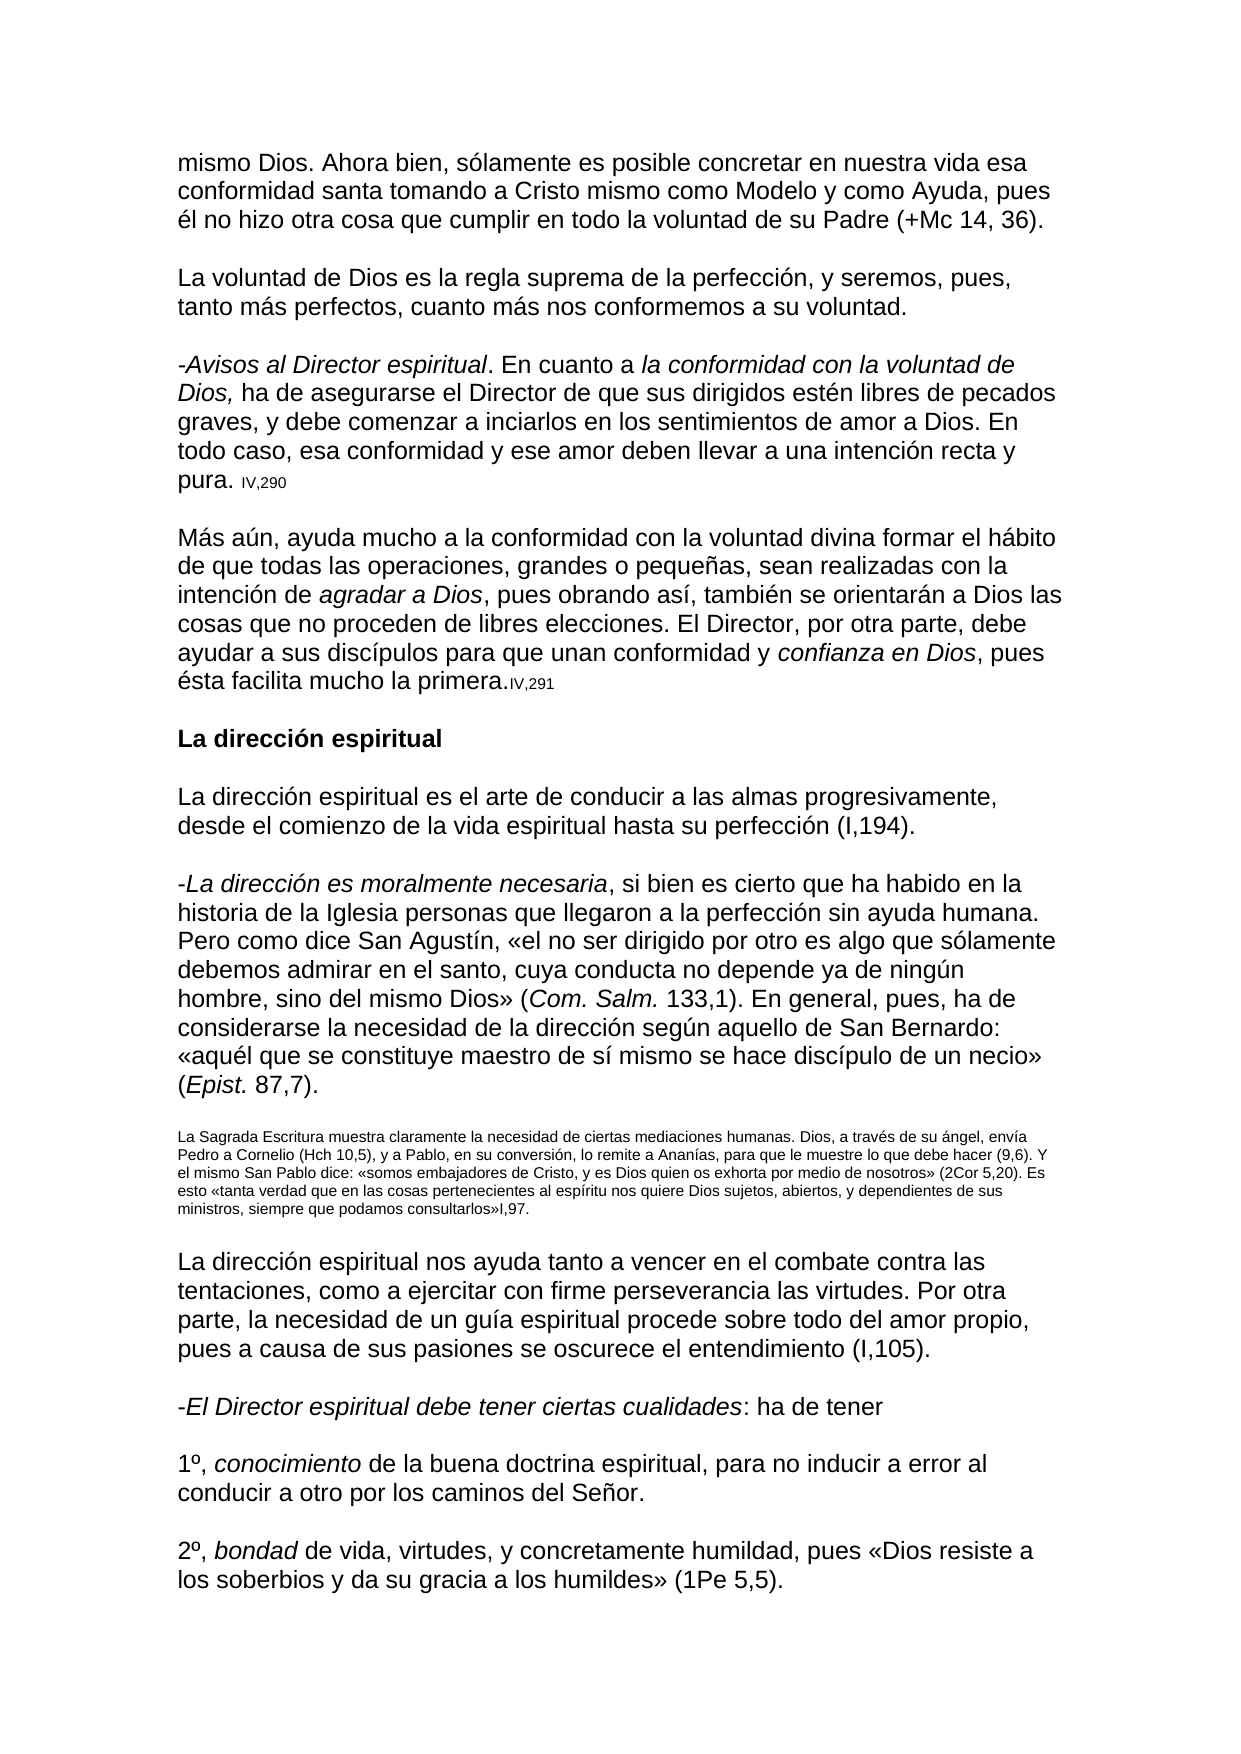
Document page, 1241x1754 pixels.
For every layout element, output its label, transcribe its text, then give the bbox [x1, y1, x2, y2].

text La Sagrada Escritura muestra claramente la necesidad de ciertas mediaciones humanas. Dios, a través de su ángel, envía Pedro a Cornelio (Hch 10,5), y a Pablo, en su conversión, lo remite a Ananías, para que le muestre lo que debe hacer (9,6). Y el mismo San Pablo dice: «somos embajadores de Cristo, y es Dios quien os exhorta por medio de nosotros» (2Cor 5,20). Es esto «tanta verdad que en las cosas pertenecientes al espíritu nos quiere Dios sujetos, abiertos, y dependientes de sus ministros, siempre que podamos consultarlos»I,97. [177, 1128, 1063, 1218]
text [177, 148, 1063, 234]
text La voluntad de Dios es la regla suprema de la perfección, y seremos, pues, tanto más perfectos, cuanto más nos conformemos a su voluntad. [177, 263, 1063, 321]
text Más aún, ayuda mucho a la conformidad con la voluntad divina formar el hábito de que todas las operaciones, grandes o pequeñas, sean realizadas con la intención de agradar a Dios, pues obrando así, también se orientarán a Dios las cosas que no proceden de libres elecciones. El Director, por otra parte, debe ayudar a sus discípulos para que unan conformidad y confianza en Dios, pues ésta facilita mucho la primera.IV,291 [177, 523, 1063, 695]
text La dirección espiritual nos ayuda tanto a vencer en el combate contra las tentaciones, como a ejercitar con firme perseverancia las virtudes. Por otra parte, la necesidad de un guía espiritual procede sobre todo del amor propio, pues a causa de sus pasiones se oscurece el entendimiento (I,105). [177, 1247, 1063, 1362]
text -Avisos al Director espiritual. En cuanto a la conformidad con la voluntad de Dios, ha de asegurarse el Director de que sus dirigidos estén libres de pecados graves, y debe comenzar a inciarlos en los sentimientos de amor a Dios. En todo caso, esa conformidad y ese amor deben llevar a una intención recta y pura. IV,290 [177, 350, 1063, 493]
text 2º, bondad de vida, virtudes, y concretamente humildad, pues «Dios resiste a los soberbios y da su gracia a los humildes» (1Pe 5,5). [177, 1536, 1063, 1593]
text 1º, conocimiento de la buena doctrina espiritual, para no inducir a error al conducir a otro por los caminos del Señor. [177, 1449, 1063, 1507]
text -El Director espiritual debe tener ciertas cualidades: ha de tener [177, 1391, 1063, 1420]
text La dirección espiritual es el arte de conducir a las almas progresivamente, desde el comienzo de la vida espiritual hasta su perfección (I,194). [177, 782, 1063, 840]
text -La dirección es moralmente necesaria, si bien es cierto que ha habido en la historia de la Iglesia personas que llegaron a la perfección sin ayuda humana. Pero como dice San Agustín, «el no ser dirigido por otro es algo que sólamente debemos admirar en el santo, cuya conducta no depende ya de ningún hombre, sino del mismo Dios» (Com. Salm. 133,1). En general, pues, ha de considerarse la necesidad de la dirección según aquello de San Bernardo: «aquél que se constituye maestro de sí mismo se hace discípulo de un necio» (Epist. 87,7). [177, 869, 1063, 1099]
text La dirección espiritual [177, 724, 1063, 753]
